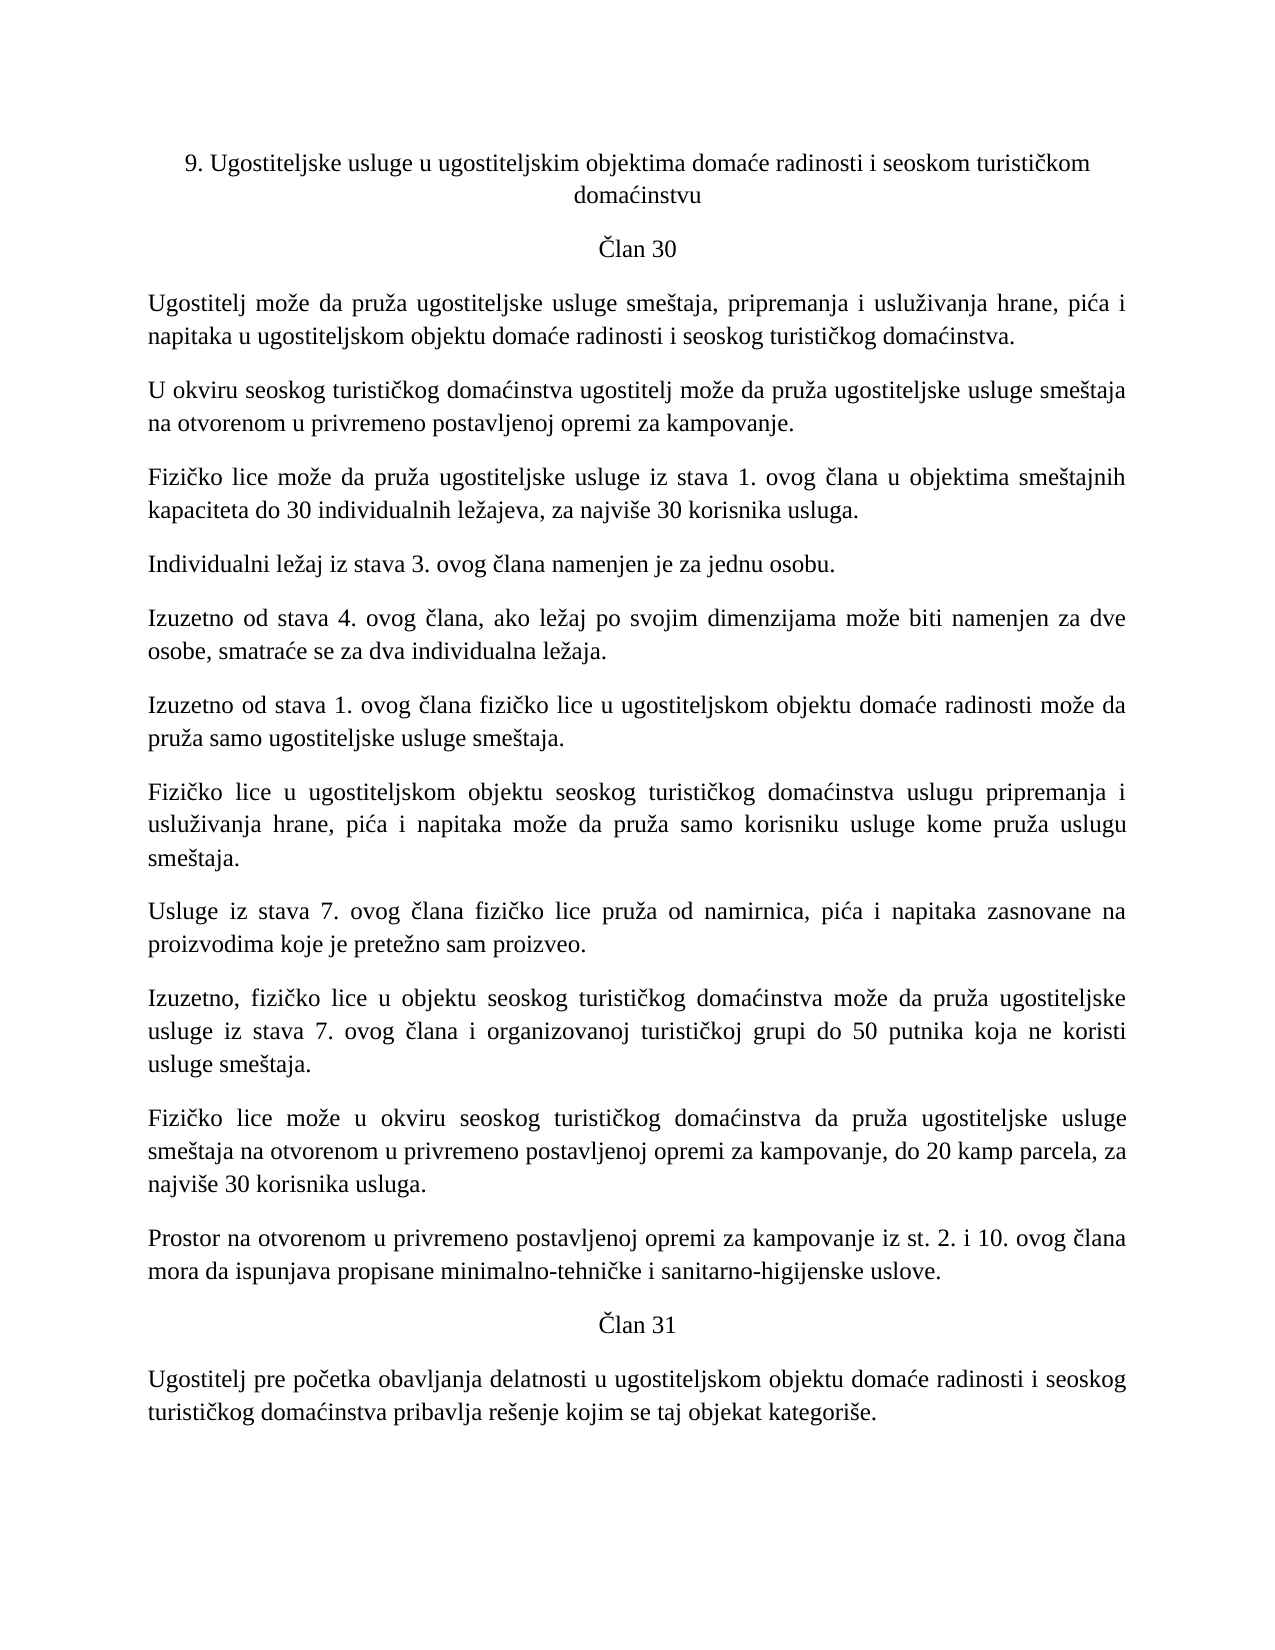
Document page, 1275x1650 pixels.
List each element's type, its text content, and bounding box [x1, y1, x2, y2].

text Prostor na otvorenom u privremeno postavljenoj opremi za kampovanje iz st. 2. i 10. ovog člana mora da ispunjava propisane minimalno-tehničke i sanitarno-higijenske uslove. [148, 1223, 1127, 1285]
text U okviru seoskog turističkog domaćinstva ugostitelj može da pruža ugostiteljske usluge smeštaja na otvorenom u privremeno postavljenoj opremi za kampovanje. [148, 375, 1127, 437]
text 9. Ugostiteljske usluge u ugostiteljskim objektima domaće radinosti i seoskom turističkom domaćinstvu [148, 148, 1127, 209]
text Izuzetno od stava 1. ovog člana fizičko lice u ugostiteljskom objektu domaće radinosti može da pruža samo ugostiteljske usluge smeštaja. [148, 690, 1127, 751]
text Ugostitelj može da pruža ugostiteljske usluge smeštaja, pripremanja i usluživanja hrane, pića i napitaka u ugostiteljskom objektu domaće radinosti i seoskog turističkog domaćinstva. [148, 288, 1127, 350]
text Izuzetno, fizičko lice u objektu seoskog turističkog domaćinstva može da pruža ugostiteljske usluge iz stava 7. ovog člana i organizovanoj turističkoj grupi do 50 putnika koja ne koristi usluge smeštaja. [148, 983, 1127, 1078]
text Ugostitelj pre početka obavljanja delatnosti u ugostiteljskom objektu domaće radinosti i seoskog turističkog domaćinstva pribavlja rešenje kojim se taj objekat kategoriše. [148, 1364, 1127, 1426]
text Član 31 [148, 1310, 1127, 1339]
text Fizičko lice može da pruža ugostiteljske usluge iz stava 1. ovog člana u objektima smeštajnih kapaciteta do 30 individualnih ležajeva, za najviše 30 korisnika usluga. [148, 462, 1127, 524]
text Izuzetno od stava 4. ovog člana, ako ležaj po svojim dimenzijama može biti namenjen za dve osobe, smatraće se za dva individualna ležaja. [148, 603, 1127, 664]
text Fizičko lice u ugostiteljskom objektu seoskog turističkog domaćinstva uslugu pripremanja i usluživanja hrane, pića i napitaka može da pruža samo korisniku usluge kome pruža uslugu smeštaja. [148, 777, 1127, 871]
text Individualni ležaj iz stava 3. ovog člana namenjen je za jednu osobu. [148, 549, 1127, 578]
text Fizičko lice može u okviru seoskog turističkog domaćinstva da pruža ugostiteljske usluge smeštaja na otvorenom u privremeno postavljenoj opremi za kampovanje, do 20 kamp parcela, za najviše 30 korisnika usluga. [148, 1103, 1127, 1198]
text Član 30 [148, 234, 1127, 263]
text Usluge iz stava 7. ovog člana fizičko lice pruža od namirnica, pića i napitaka zasnovane na proizvodima koje je pretežno sam proizveo. [148, 896, 1127, 958]
